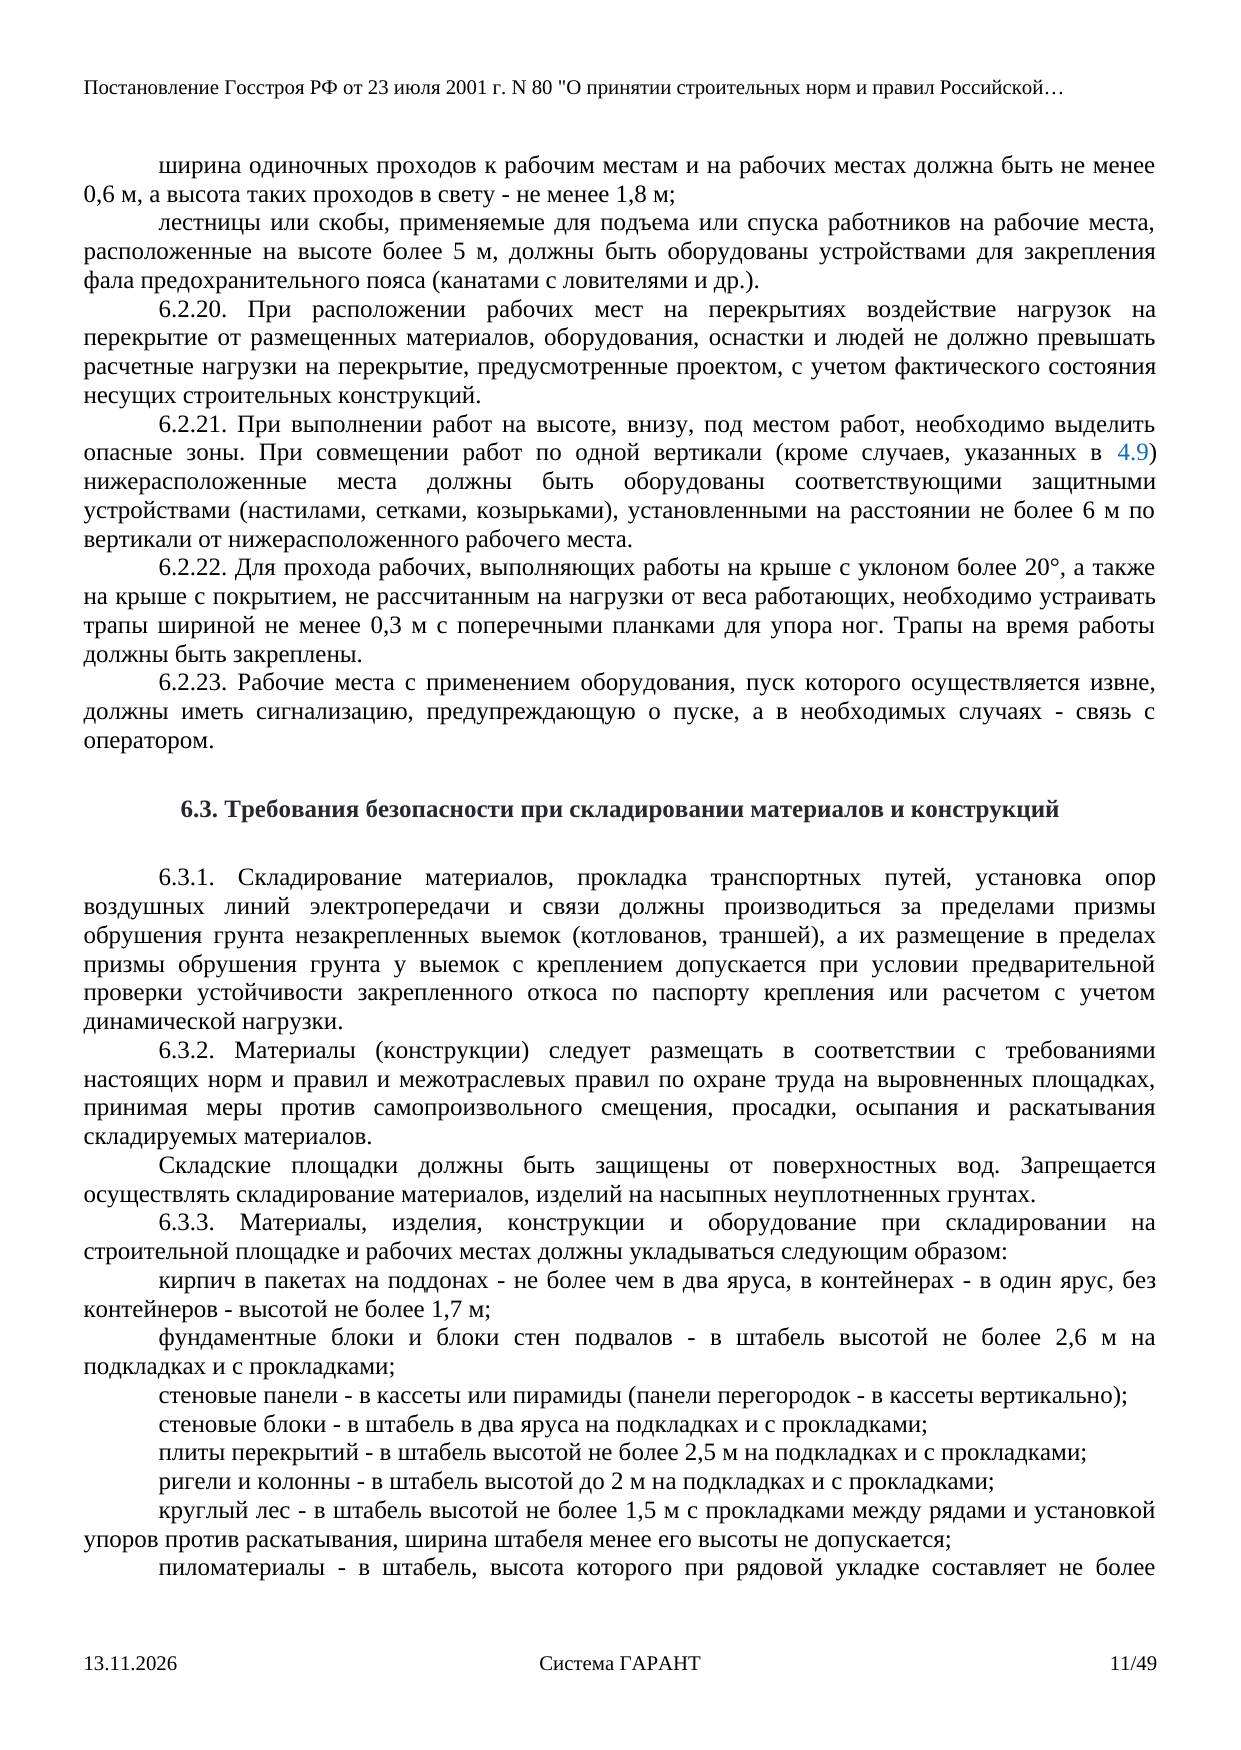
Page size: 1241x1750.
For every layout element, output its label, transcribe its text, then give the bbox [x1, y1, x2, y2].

subtitle 6.3. Требования безопасности при складировании материалов и конструкций [83, 794, 1157, 822]
text круглый лес - в штабель высотой не более 1,5 м с прокладками между рядами и установкой упоров против раскатывания, ширина штабеля менее его высоты не допускается; [83, 1495, 1157, 1552]
text плиты перекрытий - в штабель высотой не более 2,5 м на подкладках и с прокладками; [83, 1437, 1157, 1466]
text ригели и колонны - в штабель высотой до 2 м на подкладках и с прокладками; [83, 1466, 1157, 1495]
text 6.2.23. Рабочие места с применением оборудования, пуск которого осуществляется извне, должны иметь сигнализацию, предупреждающую о пуске, а в необходимых случаях - связь с оператором. [83, 667, 1157, 754]
text 6.2.20. При расположении рабочих мест на перекрытиях воздействие нагрузок на перекрытие от размещенных материалов, оборудования, оснастки и людей не должно превышать расчетные нагрузки на перекрытие, предусмотренные проектом, с учетом фактического состояния несущих строительных конструкций. [83, 294, 1157, 409]
text лестницы или скобы, применяемые для подъема или спуска работников на рабочие места, расположенные на высоте более 5 м, должны быть оборудованы устройствами для закрепления фала предохранительного пояса (канатами с ловителями и др.). [83, 207, 1157, 294]
text фундаментные блоки и блоки стен подвалов - в штабель высотой не более 2,6 м на подкладках и с прокладками; [83, 1322, 1157, 1380]
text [83, 1552, 1157, 1581]
text ширина одиночных проходов к рабочим местам и на рабочих местах должна быть не менее 0,6 м, а высота таких проходов в свету - не менее 1,8 м; [83, 150, 1157, 207]
text 6.2.21. При выполнении работ на высоте, внизу, под местом работ, необходимо выделить опасные зоны. При совмещении работ по одной вертикали (кроме случаев, указанных в 4.9) нижерасположенные места должны быть оборудованы соответствующими защитными устройствами (настилами, сетками, козырьками), установленными на расстоянии не более 6 м по вертикали от нижерасположенного рабочего места. [83, 409, 1157, 552]
text стеновые блоки - в штабель в два яруса на подкладках и с прокладками; [83, 1409, 1157, 1437]
text 6.3.2. Материалы (конструкции) следует размещать в соответствии с требованиями настоящих норм и правил и межотраслевых правил по охране труда на выровненных площадках, принимая меры против самопроизвольного смещения, просадки, осыпания и раскатывания складируемых материалов. [83, 1035, 1157, 1150]
text кирпич в пакетах на поддонах - не более чем в два яруса, в контейнерах - в один ярус, без контейнеров - высотой не более 1,7 м; [83, 1265, 1157, 1322]
text 6.2.22. Для прохода рабочих, выполняющих работы на крыше с уклоном более 20°, а также на крыше с покрытием, не рассчитанным на нагрузки от веса работающих, необходимо устраивать трапы шириной не менее 0,3 м с поперечными планками для упора ног. Трапы на время работы должны быть закреплены. [83, 552, 1157, 667]
text Складские площадки должны быть защищены от поверхностных вод. Запрещается осуществлять складирование материалов, изделий на насыпных неуплотненных грунтах. [83, 1150, 1157, 1207]
text 6.3.3. Материалы, изделия, конструкции и оборудование при складировании на строительной площадке и рабочих местах должны укладываться следующим образом: [83, 1207, 1157, 1265]
text стеновые панели - в кассеты или пирамиды (панели перегородок - в кассеты вертикально); [83, 1380, 1157, 1409]
text 6.3.1. Складирование материалов, прокладка транспортных путей, установка опор воздушных линий электропередачи и связи должны производиться за пределами призмы обрушения грунта незакрепленных выемок (котлованов, траншей), а их размещение в пределах призмы обрушения грунта у выемок с креплением допускается при условии предварительной проверки устойчивости закрепленного откоса по паспорту крепления или расчетом с учетом динамической нагрузки. [83, 862, 1157, 1035]
